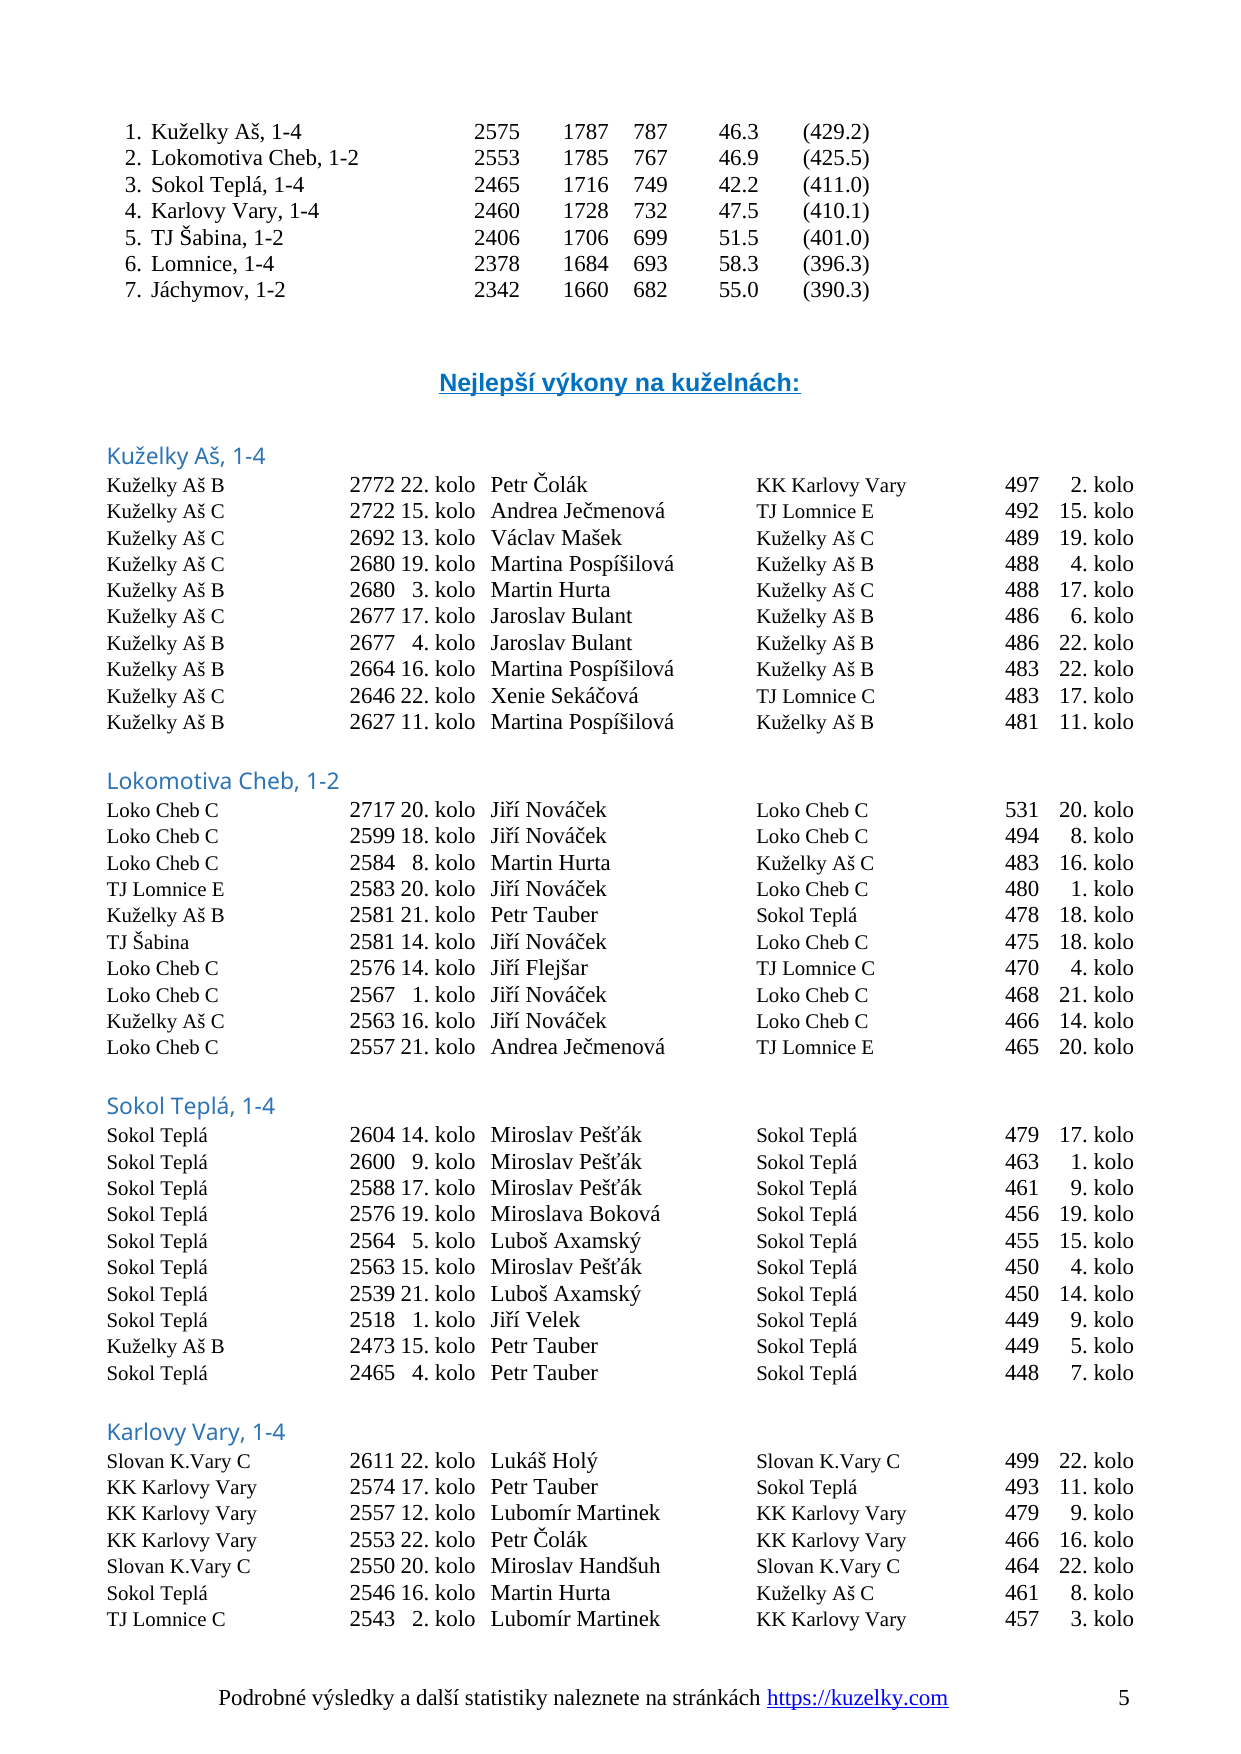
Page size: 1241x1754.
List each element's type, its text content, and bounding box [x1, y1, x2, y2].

text 5. TJ Šabina, 1-2 2406 1706 699 51.5 (401.0) [106, 223, 1134, 250]
text Sokol Teplá 2600 9. kolo Miroslav Pešťák Sokol Teplá 463 1. kolo [106, 1148, 1134, 1174]
text Kuželky Aš C 2563 16. kolo Jiří Nováček Loko Cheb C 466 14. kolo [106, 1007, 1134, 1033]
text Loko Cheb C 2599 18. kolo Jiří Nováček Loko Cheb C 494 8. kolo [106, 822, 1134, 849]
text TJ Lomnice C 2543 2. kolo Lubomír Martinek KK Karlovy Vary 457 3. kolo [106, 1605, 1134, 1631]
text Sokol Teplá 2518 1. kolo Jiří Velek Sokol Teplá 449 9. kolo [106, 1306, 1134, 1332]
text Kuželky Aš C 2680 19. kolo Martina Pospíšilová Kuželky Aš B 488 4. kolo [106, 550, 1134, 576]
text Kuželky Aš B 2677 4. kolo Jaroslav Bulant Kuželky Aš B 486 22. kolo [106, 629, 1134, 655]
text 1. Kuželky Aš, 1-4 2575 1787 787 46.3 (429.2) [106, 118, 1134, 144]
text Sokol Teplá 2546 16. kolo Martin Hurta Kuželky Aš C 461 8. kolo [106, 1578, 1134, 1605]
text Loko Cheb C 2567 1. kolo Jiří Nováček Loko Cheb C 468 21. kolo [106, 981, 1134, 1007]
text Loko Cheb C 2717 20. kolo Jiří Nováček Loko Cheb C 531 20. kolo [106, 796, 1134, 822]
text 6. Lomnice, 1-4 2378 1684 693 58.3 (396.3) [106, 250, 1134, 276]
text 7. Jáchymov, 1-2 2342 1660 682 55.0 (390.3) [106, 276, 1134, 303]
text Kuželky Aš B 2680 3. kolo Martin Hurta Kuželky Aš C 488 17. kolo [106, 576, 1134, 603]
subtitle Sokol Teplá, 1-4 [106, 1090, 1134, 1121]
text Kuželky Aš C 2692 13. kolo Václav Mašek Kuželky Aš C 489 19. kolo [106, 523, 1134, 550]
text Sokol Teplá 2604 14. kolo Miroslav Pešťák Sokol Teplá 479 17. kolo [106, 1121, 1134, 1148]
text Loko Cheb C 2576 14. kolo Jiří Flejšar TJ Lomnice C 470 4. kolo [106, 954, 1134, 981]
text KK Karlovy Vary 2553 22. kolo Petr Čolák KK Karlovy Vary 466 16. kolo [106, 1526, 1134, 1552]
subtitle Kuželky Aš, 1-4 [106, 439, 1134, 471]
subtitle Lokomotiva Cheb, 1-2 [106, 765, 1134, 796]
text 2. Lokomotiva Cheb, 1-2 2553 1785 767 46.9 (425.5) [106, 144, 1134, 171]
text 3. Sokol Teplá, 1-4 2465 1716 749 42.2 (411.0) [106, 171, 1134, 197]
text Loko Cheb C 2557 21. kolo Andrea Ječmenová TJ Lomnice E 465 20. kolo [106, 1033, 1134, 1060]
text Kuželky Aš C 2646 22. kolo Xenie Sekáčová TJ Lomnice C 483 17. kolo [106, 682, 1134, 708]
text Kuželky Aš B 2772 22. kolo Petr Čolák KK Karlovy Vary 497 2. kolo [106, 471, 1134, 497]
text Slovan K.Vary C 2611 22. kolo Lukáš Holý Slovan K.Vary C 499 22. kolo [106, 1447, 1134, 1473]
subtitle Karlovy Vary, 1-4 [106, 1416, 1134, 1447]
text 4. Karlovy Vary, 1-4 2460 1728 732 47.5 (410.1) [106, 197, 1134, 223]
text KK Karlovy Vary 2557 12. kolo Lubomír Martinek KK Karlovy Vary 479 9. kolo [106, 1499, 1134, 1526]
text Kuželky Aš C 2677 17. kolo Jaroslav Bulant Kuželky Aš B 486 6. kolo [106, 603, 1134, 629]
text Kuželky Aš C 2722 15. kolo Andrea Ječmenová TJ Lomnice E 492 15. kolo [106, 497, 1134, 523]
text KK Karlovy Vary 2574 17. kolo Petr Tauber Sokol Teplá 493 11. kolo [106, 1473, 1134, 1499]
text Nejlepší výkony na kuželnách: [94, 368, 1145, 397]
text Slovan K.Vary C 2550 20. kolo Miroslav Handšuh Slovan K.Vary C 464 22. kolo [106, 1552, 1134, 1578]
text Kuželky Aš B 2473 15. kolo Petr Tauber Sokol Teplá 449 5. kolo [106, 1332, 1134, 1359]
text Sokol Teplá 2563 15. kolo Miroslav Pešťák Sokol Teplá 450 4. kolo [106, 1253, 1134, 1279]
text Sokol Teplá 2576 19. kolo Miroslava Boková Sokol Teplá 456 19. kolo [106, 1201, 1134, 1227]
text Kuželky Aš B 2664 16. kolo Martina Pospíšilová Kuželky Aš B 483 22. kolo [106, 655, 1134, 682]
text Sokol Teplá 2539 21. kolo Luboš Axamský Sokol Teplá 450 14. kolo [106, 1279, 1134, 1306]
text Sokol Teplá 2564 5. kolo Luboš Axamský Sokol Teplá 455 15. kolo [106, 1227, 1134, 1253]
text Kuželky Aš B 2627 11. kolo Martina Pospíšilová Kuželky Aš B 481 11. kolo [106, 708, 1134, 734]
text Sokol Teplá 2588 17. kolo Miroslav Pešťák Sokol Teplá 461 9. kolo [106, 1174, 1134, 1201]
text TJ Lomnice E 2583 20. kolo Jiří Nováček Loko Cheb C 480 1. kolo [106, 875, 1134, 902]
text TJ Šabina 2581 14. kolo Jiří Nováček Loko Cheb C 475 18. kolo [106, 928, 1134, 954]
text Kuželky Aš B 2581 21. kolo Petr Tauber Sokol Teplá 478 18. kolo [106, 902, 1134, 928]
text Loko Cheb C 2584 8. kolo Martin Hurta Kuželky Aš C 483 16. kolo [106, 849, 1134, 875]
text Sokol Teplá 2465 4. kolo Petr Tauber Sokol Teplá 448 7. kolo [106, 1359, 1134, 1385]
